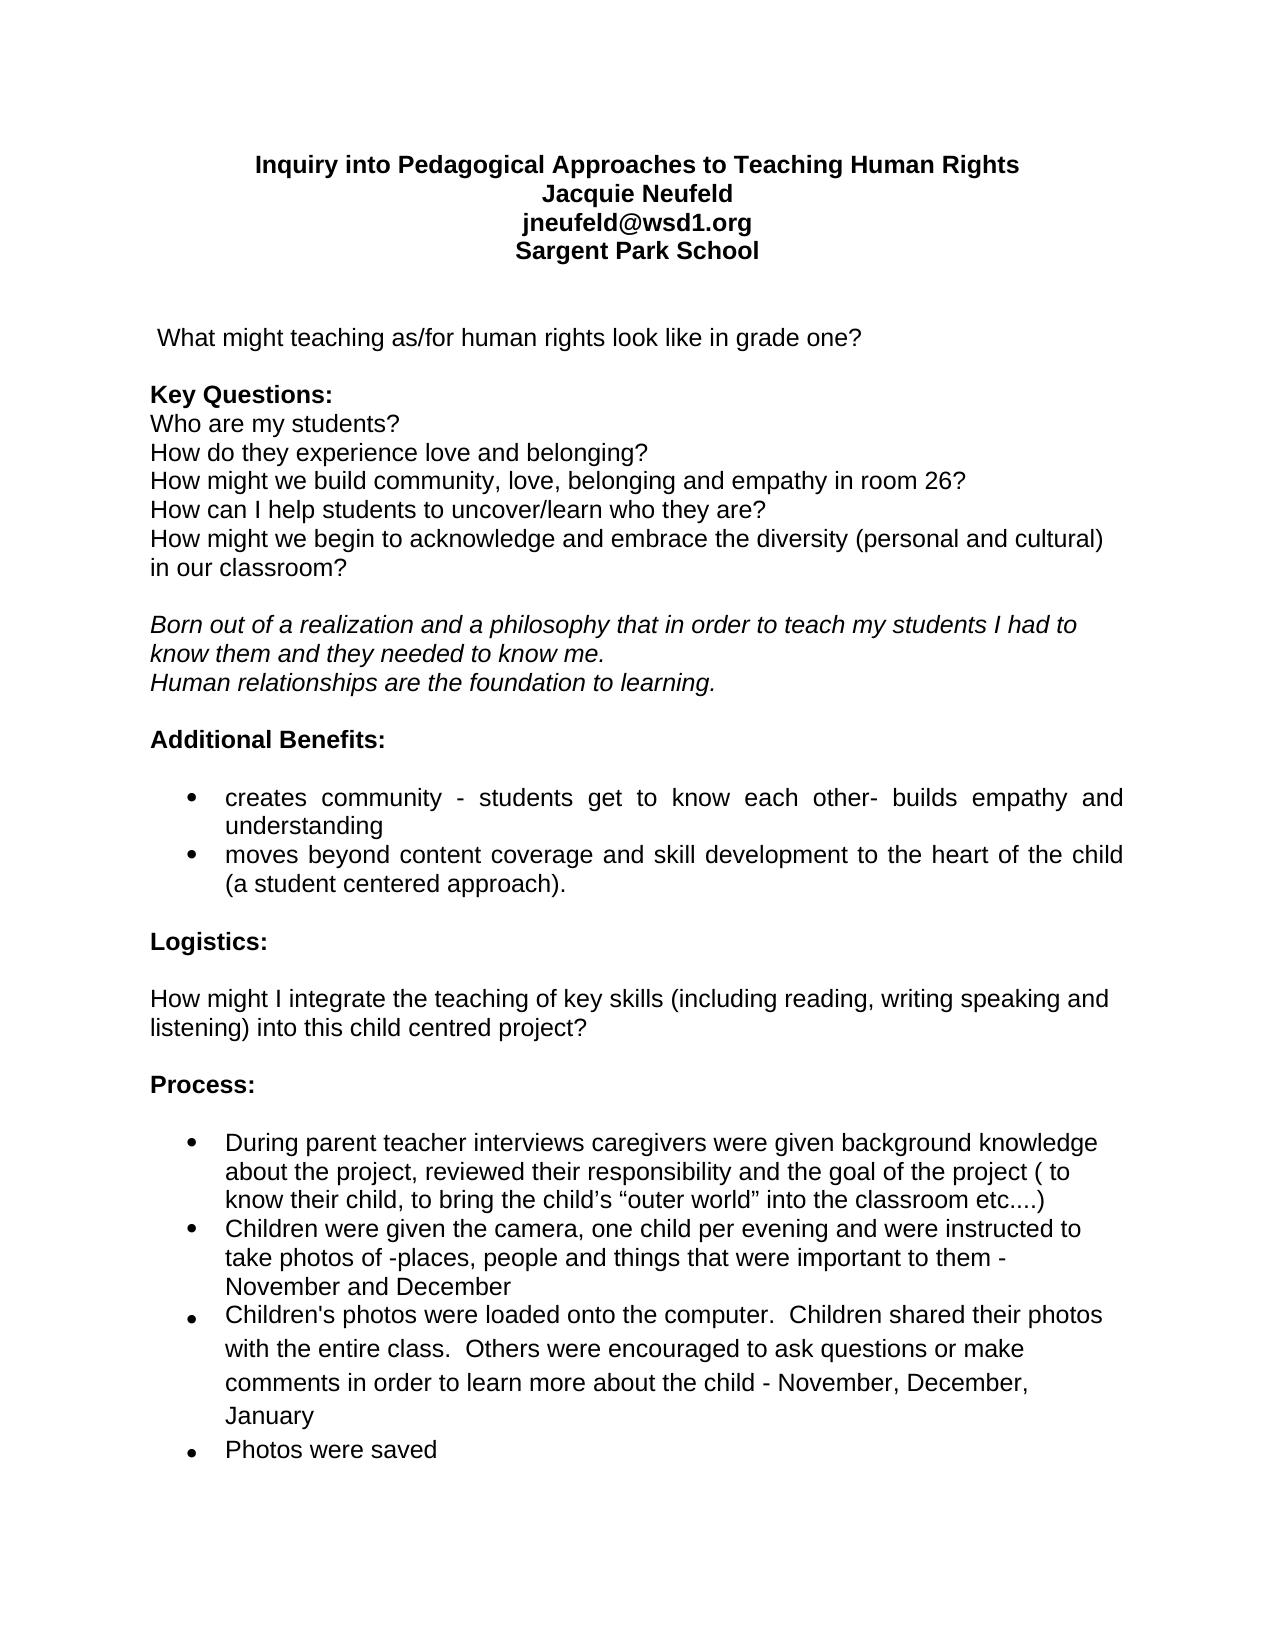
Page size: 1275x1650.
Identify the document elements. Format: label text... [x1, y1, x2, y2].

text Logistics: [150, 926, 1125, 955]
text Inquiry into Pedagogical Approaches to Teaching Human Rights [150, 150, 1125, 179]
list During parent teacher interviews caregivers were given background knowledge about the project, reviewed their responsibility and the goal of the project ( to know their child, to bring the child’s “outer world” into the classroom etc....) [187, 1128, 1125, 1214]
list Children's photos were loaded onto the computer. Children shared their photos with the entire class. Others were encouraged to ask questions or make comments in order to learn more about the child - November, December, January [187, 1300, 1125, 1435]
text Process: [150, 1070, 1125, 1099]
text jneufeld@wsd1.org [150, 207, 1125, 236]
text Sargent Park School [150, 236, 1125, 265]
text How do they experience love and belonging? [150, 437, 1125, 466]
text Jacquie Neufeld [150, 179, 1125, 207]
list Children were given the camera, one child per evening and were instructed to take photos of -places, people and things that were important to them - November and December [187, 1214, 1125, 1300]
text What might teaching as/for human rights look like in grade one? [150, 322, 1125, 351]
text Who are my students? [150, 409, 1125, 437]
text Additional Benefits: [150, 725, 1125, 754]
text How might we begin to acknowledge and embrace the diversity (personal and cultural) in our classroom? [150, 524, 1125, 581]
list creates community - students get to know each other- builds empathy and understanding [187, 782, 1125, 840]
text How can I help students to uncover/learn who they are? [150, 495, 1125, 524]
text Human relationships are the foundation to learning. [150, 667, 1125, 696]
text Key Questions: [150, 380, 1125, 409]
list Photos were saved [187, 1435, 1125, 1468]
text How might I integrate the teaching of key skills (including reading, writing speaking and listening) into this child centred project? [150, 984, 1125, 1041]
text Born out of a realization and a philosophy that in order to teach my students I had to know them and they needed to know me. [150, 610, 1125, 667]
text How might we build community, love, belonging and empathy in room 26? [150, 466, 1125, 495]
list moves beyond content coverage and skill development to the heart of the child (a student centered approach). [187, 840, 1125, 898]
